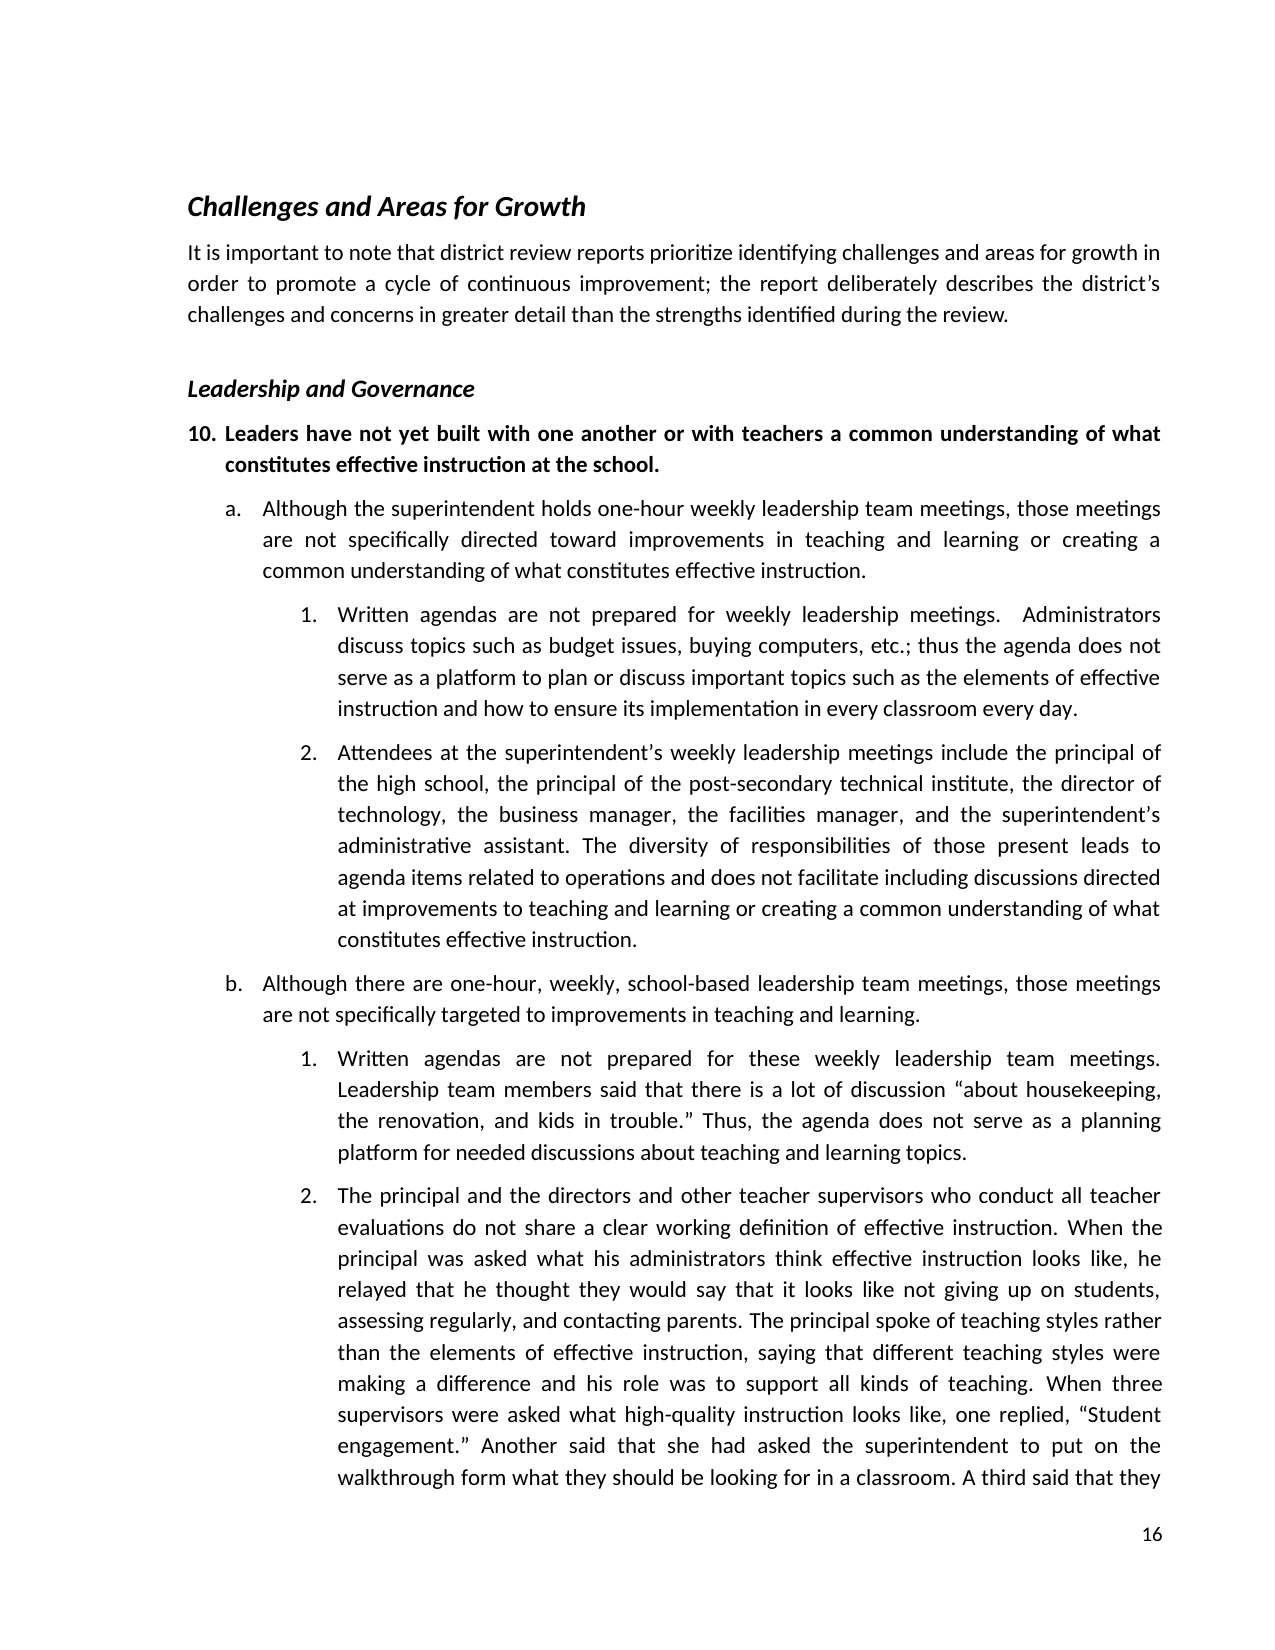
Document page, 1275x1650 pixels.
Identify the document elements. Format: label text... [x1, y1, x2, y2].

list Although the superintendent holds one-hour weekly leadership team meetings, those meetings are not specifically directed toward improvements in teaching and learning or creating a common understanding of what constitutes effective instruction. [225, 491, 1162, 585]
list Leaders have not yet built with one another or with teachers a common understanding of what constitutes effective instruction at the school. [187, 416, 1162, 479]
text Challenges and Areas for Growth [187, 191, 1162, 222]
text It is important to note that district review reports prioritize identifying challenges and areas for growth in order to promote a cycle of continuous improvement; the report deliberately describes the district’s challenges and concerns in greater detail than the strengths identified during the review. [187, 235, 1162, 329]
list Leadership and Governance [187, 372, 1162, 404]
list Written agendas are not prepared for these weekly leadership team meetings. Leadership team members said that there is a lot of discussion “about housekeeping, the renovation, and kids in trouble.” Thus, the agenda does not serve as a planning platform for needed discussions about teaching and learning topics. [300, 1041, 1162, 1166]
list Although there are one-hour, weekly, school-based leadership team meetings, those meetings are not specifically targeted to improvements in teaching and learning. [225, 966, 1162, 1029]
list Written agendas are not prepared for weekly leadership meetings. Administrators discuss topics such as budget issues, buying computers, etc.; thus the agenda does not serve as a platform to plan or discuss important topics such as the elements of effective instruction and how to ensure its implementation in every classroom every day. [300, 597, 1162, 722]
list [300, 1179, 1162, 1491]
list Attendees at the superintendent’s weekly leadership meetings include the principal of the high school, the principal of the post-secondary technical institute, the director of technology, the business manager, the facilities manager, and the superintendent’s administrative assistant. The diversity of responsibilities of those present leads to agenda items related to operations and does not facilitate including discussions directed at improvements to teaching and learning or creating a common understanding of what constitutes effective instruction. [300, 735, 1162, 954]
